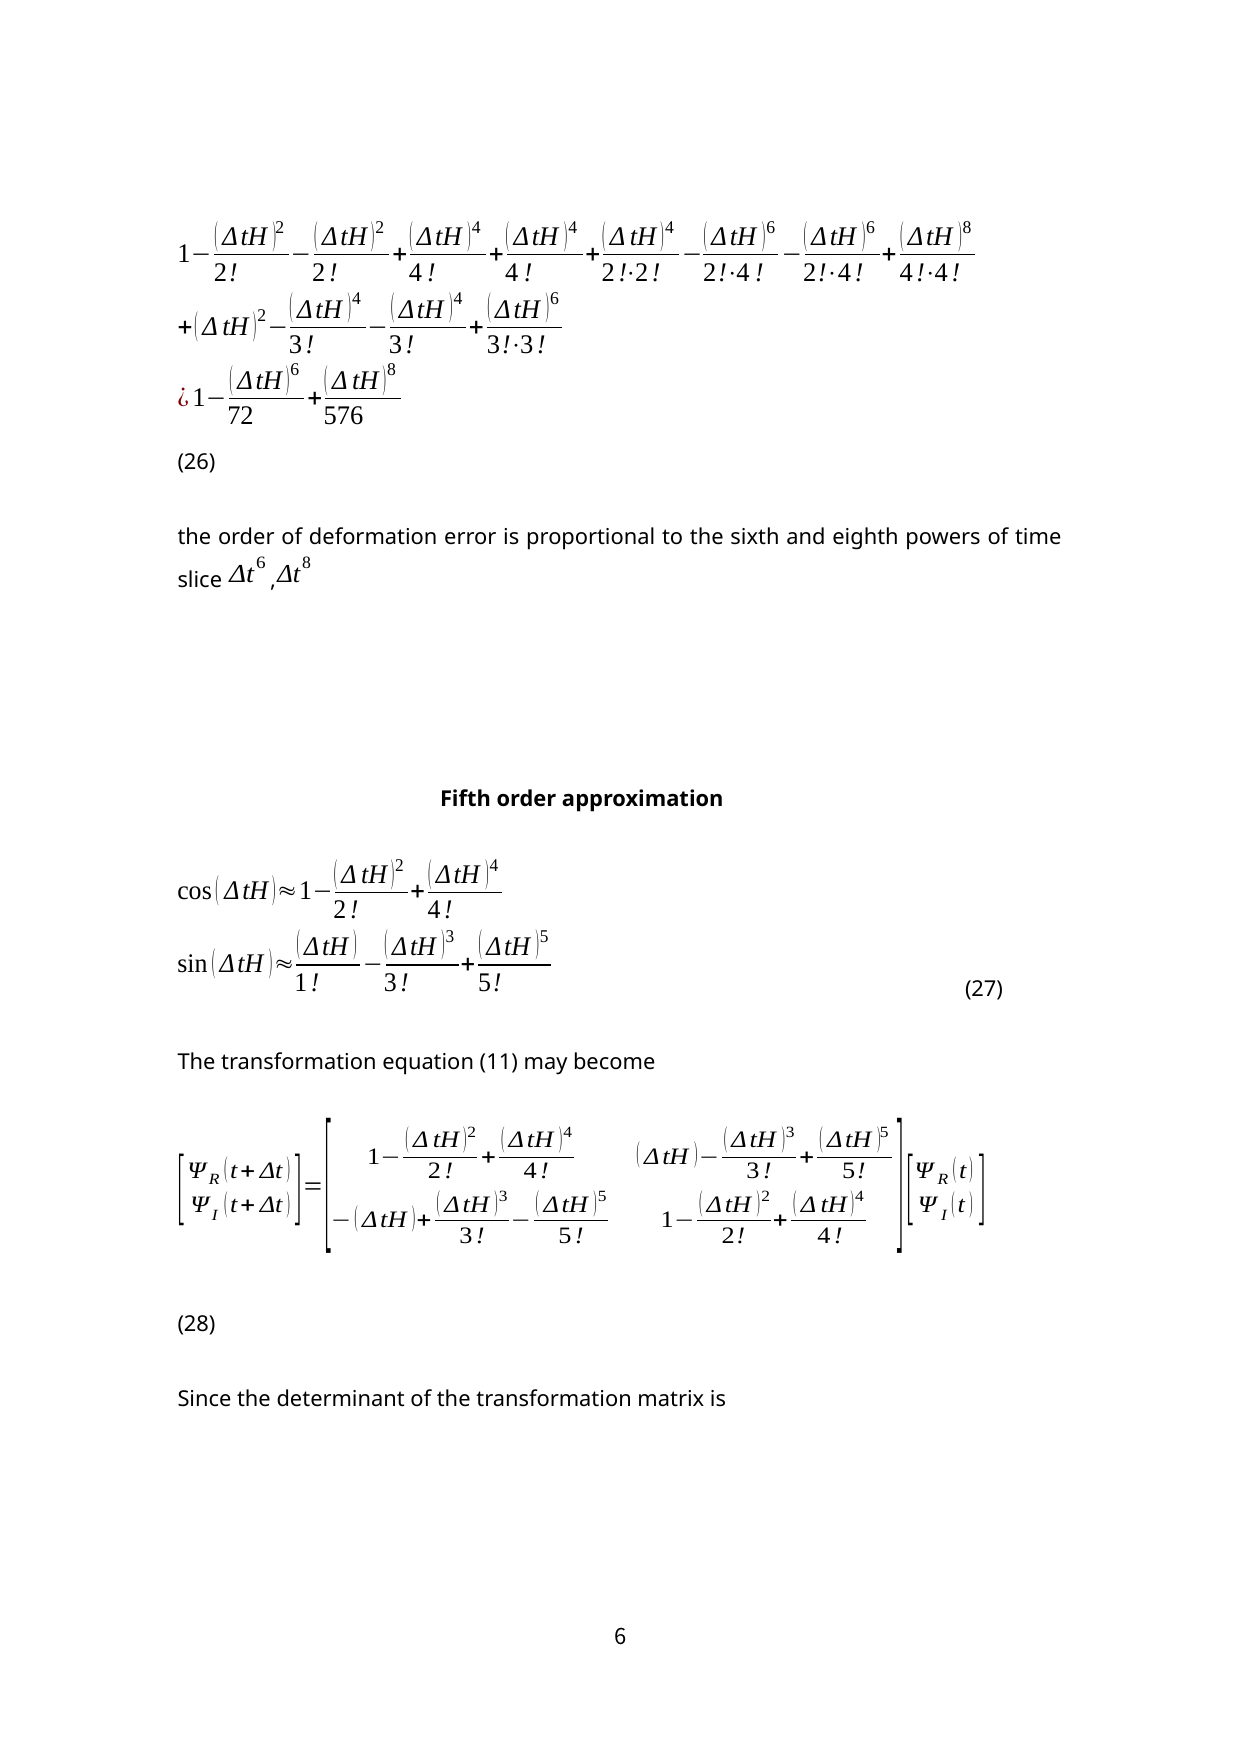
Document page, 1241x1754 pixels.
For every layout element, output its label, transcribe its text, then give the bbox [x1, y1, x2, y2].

text Fifth order approximation [177, 779, 1063, 817]
text the order of deformation error is proportional to the sixth and eighth powers of time slice , [177, 517, 1063, 629]
text (26) [177, 442, 1063, 479]
text (28) [177, 1304, 1063, 1342]
text The transformation equation (11) may become [177, 1042, 1063, 1079]
text Since the determinant of the transformation matrix is [177, 1379, 1063, 1417]
text (27) [177, 854, 1063, 1004]
